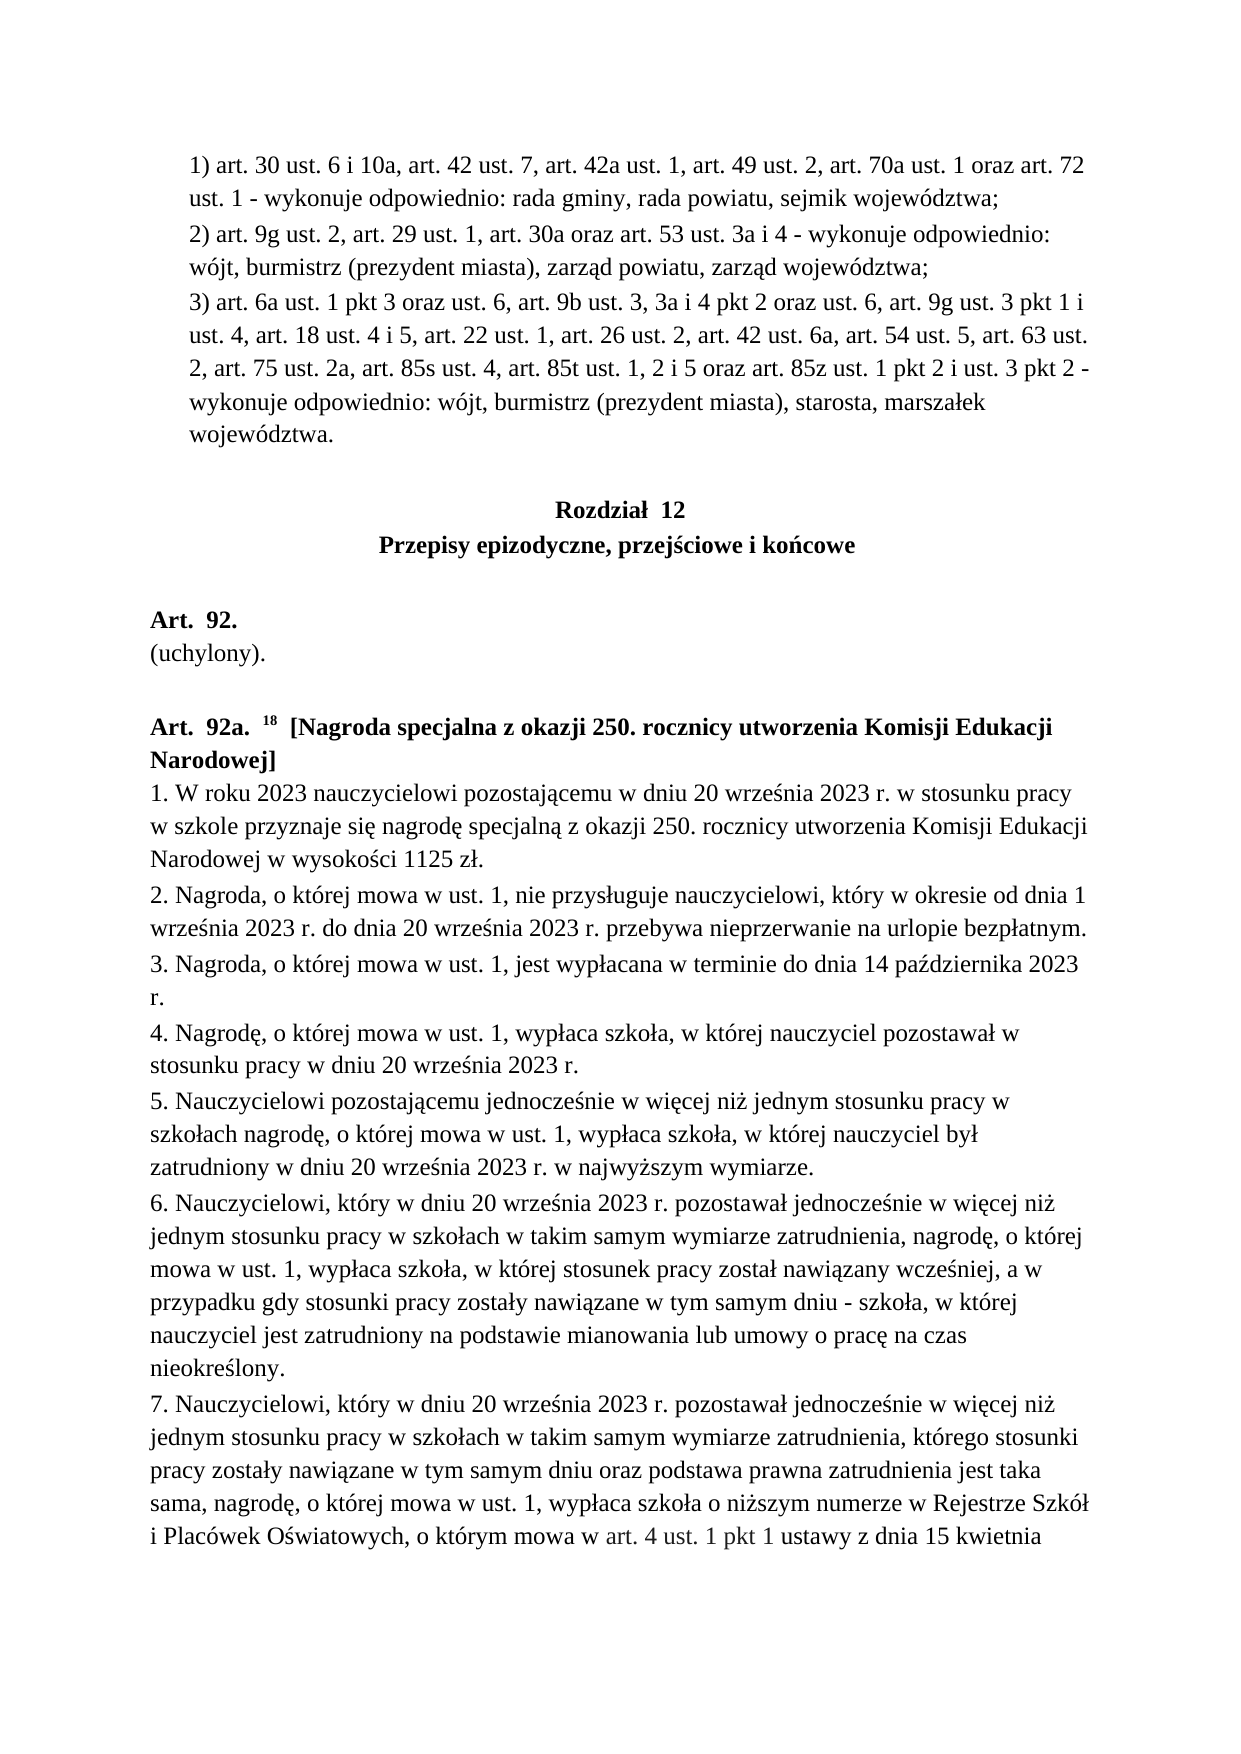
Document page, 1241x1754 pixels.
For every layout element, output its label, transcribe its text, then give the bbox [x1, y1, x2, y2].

text 3) art. 6a ust. 1 pkt 3 oraz ust. 6, art. 9b ust. 3, 3a i 4 pkt 2 oraz ust. 6, art. 9g ust. 3 pkt 1 i ust. 4, art. 18 ust. 4 i 5, art. 22 ust. 1, art. 26 ust. 2, art. 42 ust. 6a, art. 54 ust. 5, art. 63 ust. 2, art. 75 ust. 2a, art. 85s ust. 4, art. 85t ust. 1, 2 i 5 oraz art. 85z ust. 1 pkt 2 i ust. 3 pkt 2 - wykonuje odpowiednio: wójt, burmistrz (prezydent miasta), starosta, marszałek województwa. [189, 287, 1090, 448]
text Rozdział 12 [150, 495, 1090, 524]
text 2) art. 9g ust. 2, art. 29 ust. 1, art. 30a oraz art. 53 ust. 3a i 4 - wykonuje odpowiednio: wójt, burmistrz (prezydent miasta), zarząd powiatu, zarząd województwa; [189, 219, 1090, 281]
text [150, 1389, 1090, 1550]
text 2. Nagroda, o której mowa w ust. 1, nie przysługuje nauczycielowi, który w okresie od dnia 1 września 2023 r. do dnia 20 września 2023 r. przebywa nieprzerwanie na urlopie bezpłatnym. [150, 880, 1090, 942]
text 1. W roku 2023 nauczycielowi pozostającemu w dniu 20 września 2023 r. w stosunku pracy w szkole przyznaje się nagrodę specjalną z okazji 250. rocznicy utworzenia Komisji Edukacji Narodowej w wysokości 1125 zł. [150, 778, 1090, 873]
text Przepisy epizodyczne, przejściowe i końcowe [150, 531, 1090, 559]
text 6. Nauczycielowi, który w dniu 20 września 2023 r. pozostawał jednocześnie w więcej niż jednym stosunku pracy w szkołach w takim samym wymiarze zatrudnienia, nagrodę, o której mowa w ust. 1, wypłaca szkoła, w której stosunek pracy został nawiązany wcześniej, a w przypadku gdy stosunki pracy zostały nawiązane w tym samym dniu - szkoła, w której nauczyciel jest zatrudniony na podstawie mianowania lub umowy o pracę na czas nieokreślony. [150, 1188, 1090, 1382]
text Art. 92a. 18 [Nagroda specjalna z okazji 250. rocznicy utworzenia Komisji Edukacji Narodowej] [150, 712, 1090, 774]
text 1) art. 30 ust. 6 i 10a, art. 42 ust. 7, art. 42a ust. 1, art. 49 ust. 2, art. 70a ust. 1 oraz art. 72 ust. 1 - wykonuje odpowiednio: rada gminy, rada powiatu, sejmik województwa; [189, 150, 1090, 212]
text (uchylony). [150, 638, 1090, 667]
text 4. Nagrodę, o której mowa w ust. 1, wypłaca szkoła, w której nauczyciel pozostawał w stosunku pracy w dniu 20 września 2023 r. [150, 1018, 1090, 1079]
text Art. 92. [150, 605, 1090, 634]
text 5. Nauczycielowi pozostającemu jednocześnie w więcej niż jednym stosunku pracy w szkołach nagrodę, o której mowa w ust. 1, wypłaca szkoła, w której nauczyciel był zatrudniony w dniu 20 września 2023 r. w najwyższym wymiarze. [150, 1086, 1090, 1181]
text 3. Nagroda, o której mowa w ust. 1, jest wypłacana w terminie do dnia 14 października 2023 r. [150, 949, 1090, 1011]
